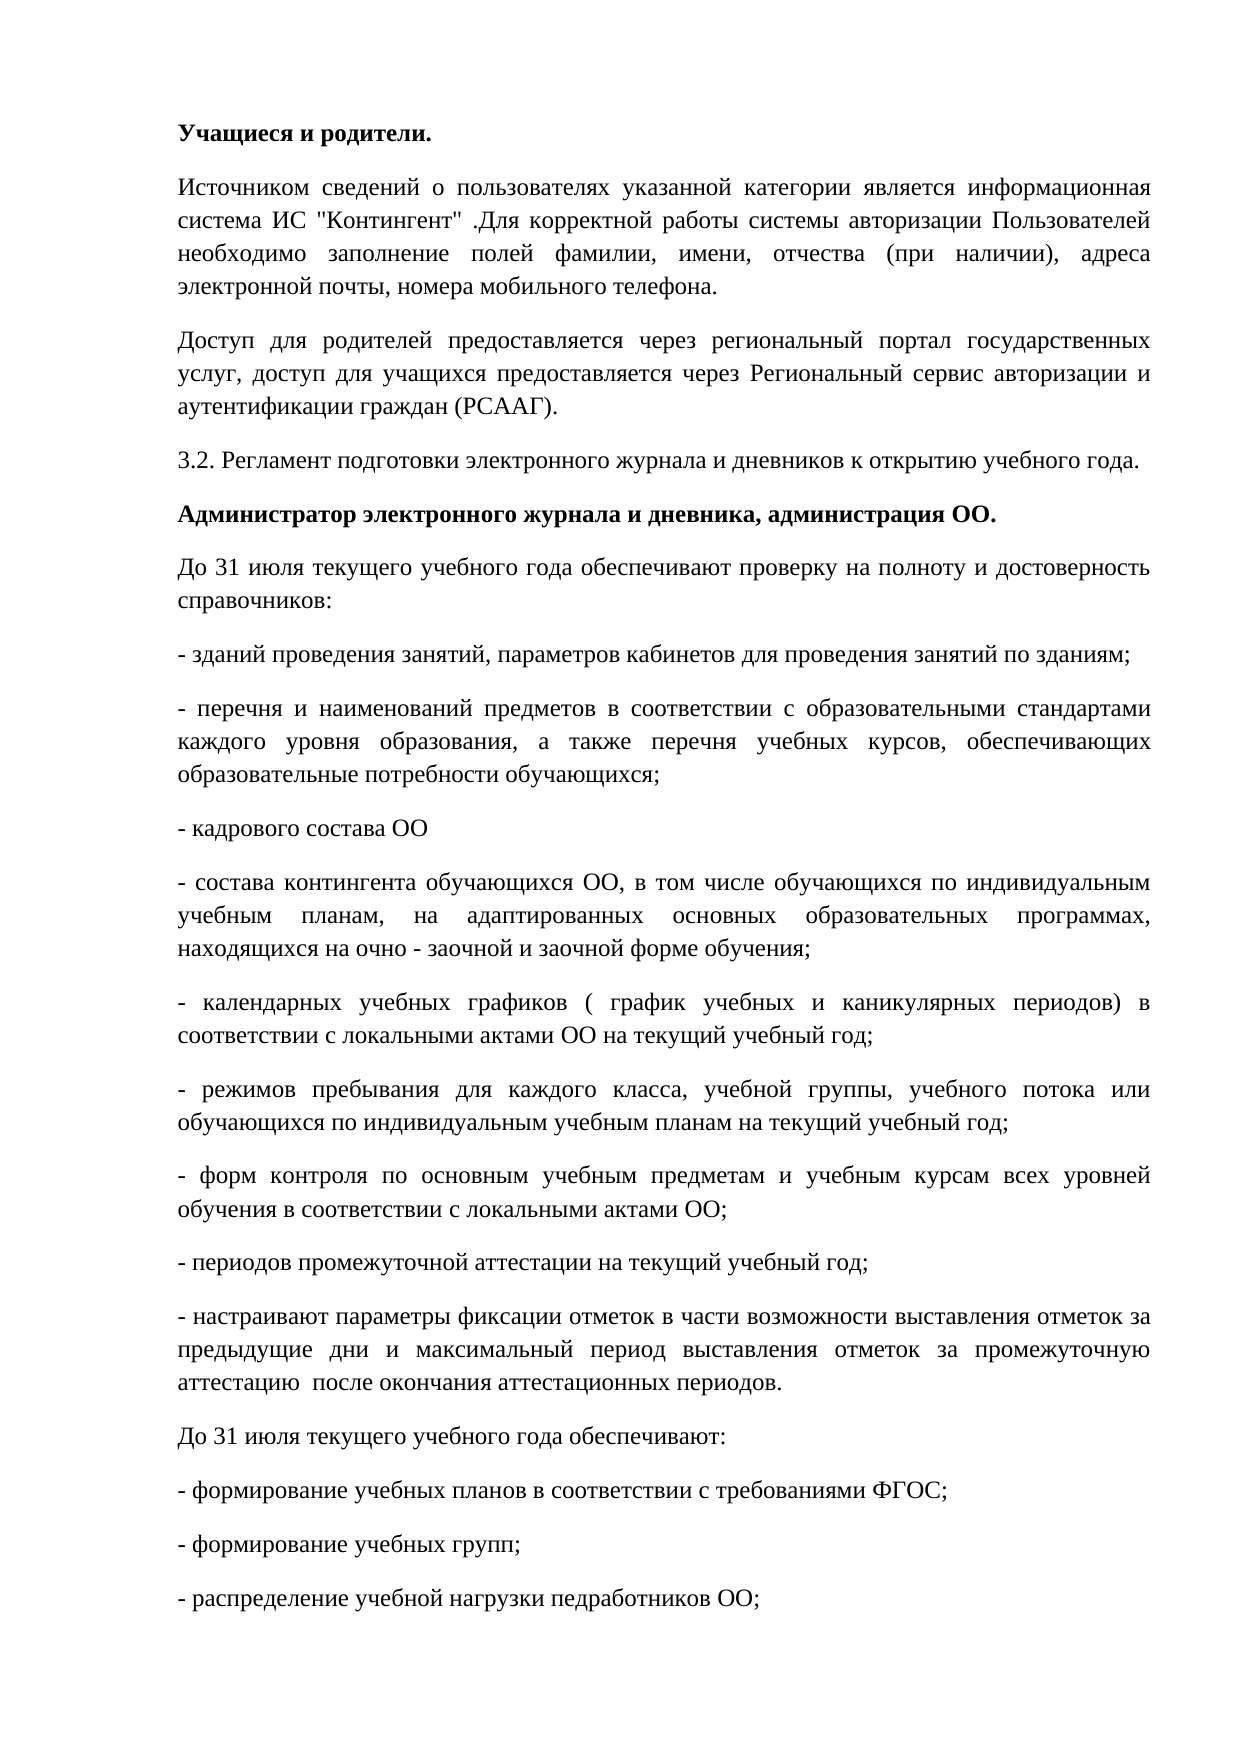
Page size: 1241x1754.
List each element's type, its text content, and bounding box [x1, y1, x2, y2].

text - периодов промежуточной аттестации на текущий учебный год; [177, 1247, 1152, 1276]
text - формирование учебных групп; [177, 1529, 1152, 1558]
text - перечня и наименований предметов в соответствии с образовательными стандартами каждого уровня образования, а также перечня учебных курсов, обеспечивающих образовательные потребности обучающихся; [177, 693, 1152, 788]
text Источником сведений о пользователях указанной категории является информационная система ИС "Контингент" .Для корректной работы системы авторизации Пользователей необходимо заполнение полей фамилии, имени, отчества (при наличии), адреса электронной почты, номера мобильного телефона. [177, 172, 1152, 300]
text - распределение учебной нагрузки педработников ОО; [177, 1583, 1152, 1612]
text Администратор электронного журнала и дневника, администрация ОО. [177, 499, 1152, 527]
text - режимов пребывания для каждого класса, учебной группы, учебного потока или обучающихся по индивидуальным учебным планам на текущий учебный год; [177, 1074, 1152, 1136]
text - настраивают параметры фиксации отметок в части возможности выставления отметок за предыдущие дни и максимальный период выставления отметок за промежуточную аттестацию после окончания аттестационных периодов. [177, 1301, 1152, 1396]
text - кадрового состава ОО [177, 813, 1152, 842]
text До 31 июля текущего учебного года обеспечивают проверку на полноту и достоверность справочников: [177, 552, 1152, 614]
text - состава контингента обучающихся ОО, в том числе обучающихся по индивидуальным учебным планам, на адаптированных основных образовательных программах, находящихся на очно - заочной и заочной форме обучения; [177, 867, 1152, 962]
text - календарных учебных графиков ( график учебных и каникулярных периодов) в соответствии с локальными актами ОО на текущий учебный год; [177, 987, 1152, 1049]
text Доступ для родителей предоставляется через региональный портал государственных услуг, доступ для учащихся предоставляется через Региональный сервис авторизации и аутентификации граждан (РСААГ). [177, 325, 1152, 420]
text 3.2. Регламент подготовки электронного журнала и дневников к открытию учебного года. [177, 445, 1152, 473]
text - зданий проведения занятий, параметров кабинетов для проведения занятий по зданиям; [177, 639, 1152, 668]
text - форм контроля по основным учебным предметам и учебным курсам всех уровней обучения в соответствии с локальными актами ОО; [177, 1161, 1152, 1222]
text Учащиеся и родители. [177, 118, 1152, 147]
text - формирование учебных планов в соответствии с требованиями ФГОС; [177, 1475, 1152, 1504]
text До 31 июля текущего учебного года обеспечивают: [177, 1421, 1152, 1450]
